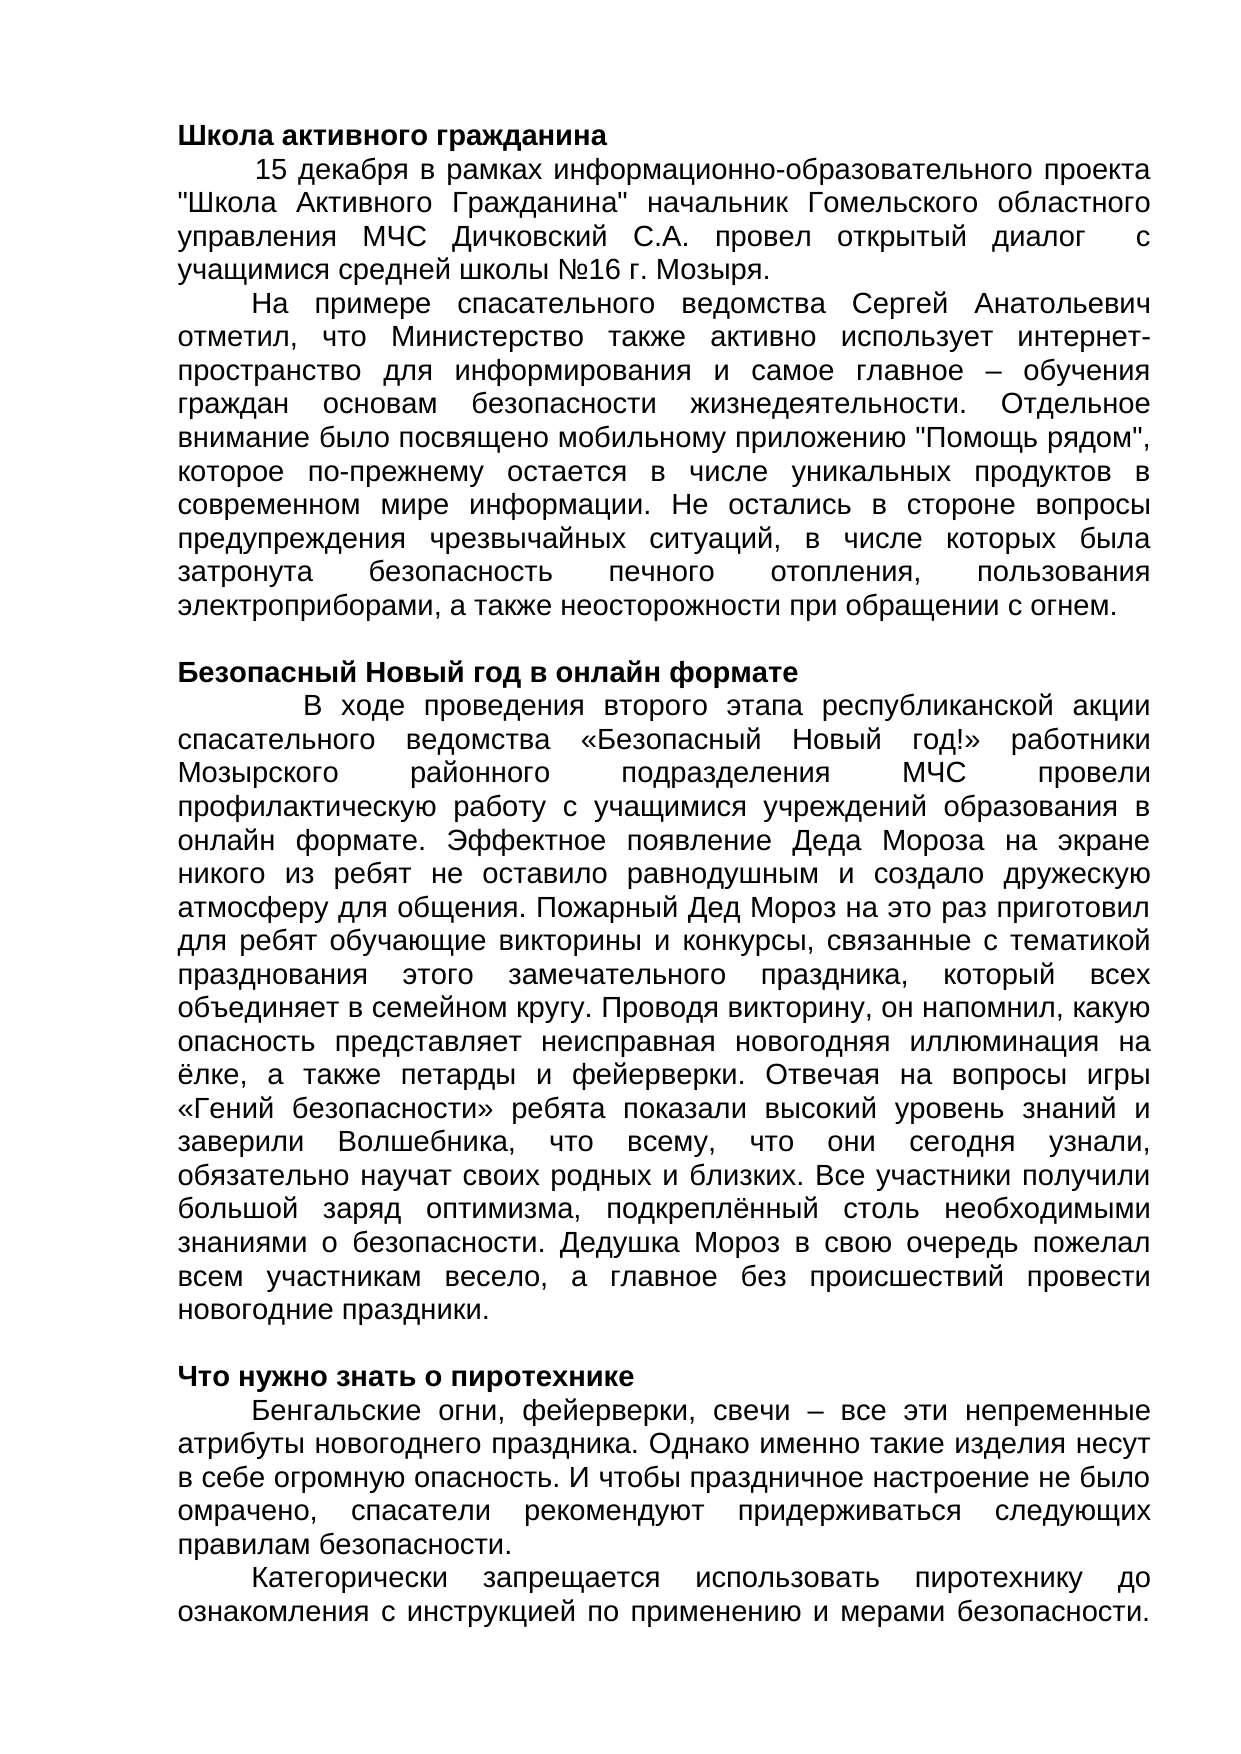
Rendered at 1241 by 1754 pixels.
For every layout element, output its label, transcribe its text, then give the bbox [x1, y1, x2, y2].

text Бенгальские огни, фейерверки, свечи – все эти непременные атрибуты новогоднего праздника. Однако именно такие изделия несут в себе огромную опасность. И чтобы праздничное настроение не было омрачено, спасатели рекомендуют придерживаться следующих правилам безопасности. [177, 1393, 1152, 1561]
text Школа активного гражданина [177, 118, 1152, 152]
text 15 декабря в рамках информационно-образовательного проекта "Школа Активного Гражданина" начальник Гомельского областного управления МЧС Дичковский С.А. провел открытый диалог с учащимися средней школы №16 г. Мозыря. [177, 152, 1152, 286]
text Что нужно знать о пиротехнике [177, 1359, 1152, 1393]
text На примере спасательного ведомства Сергей Анатольевич отметил, что Министерство также активно использует интернет-пространство для информирования и самое главное – обучения граждан основам безопасности жизнедеятельности. Отдельное внимание было посвящено мобильному приложению "Помощь рядом", которое по-прежнему остается в числе уникальных продуктов в современном мире информации. Не остались в стороне вопросы предупреждения чрезвычайных ситуаций, в числе которых была затронута безопасность печного отопления, пользования электроприборами, а также неосторожности при обращении с огнем. [177, 286, 1152, 621]
text В ходе проведения второго этапа республиканской акции спасательного ведомства «Безопасный Новый год!» работники Мозырского районного подразделения МЧС провели профилактическую работу с учащимися учреждений образования в онлайн формате. Эффектное появление Деда Мороза на экране никого из ребят не оставило равнодушным и создало дружескую атмосферу для общения. Пожарный Дед Мороз на это раз приготовил для ребят обучающие викторины и конкурсы, связанные с тематикой празднования этого замечательного праздника, который всех объединяет в семейном кругу. Проводя викторину, он напомнил, какую опасность представляет неисправная новогодняя иллюминация на ёлке, а также петарды и фейерверки. Отвечая на вопросы игры «Гений безопасности» ребята показали высокий уровень знаний и заверили Волшебника, что всему, что они сегодня узнали, обязательно научат своих родных и близких. Все участники получили большой заряд оптимизма, подкреплённый столь необходимыми знаниями о безопасности. Дедушка Мороз в свою очередь пожелал всем участникам весело, а главное без происшествий провести новогодние праздники. [177, 688, 1152, 1326]
text Безопасный Новый год в онлайн формате [177, 655, 1152, 688]
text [177, 1561, 1152, 1628]
